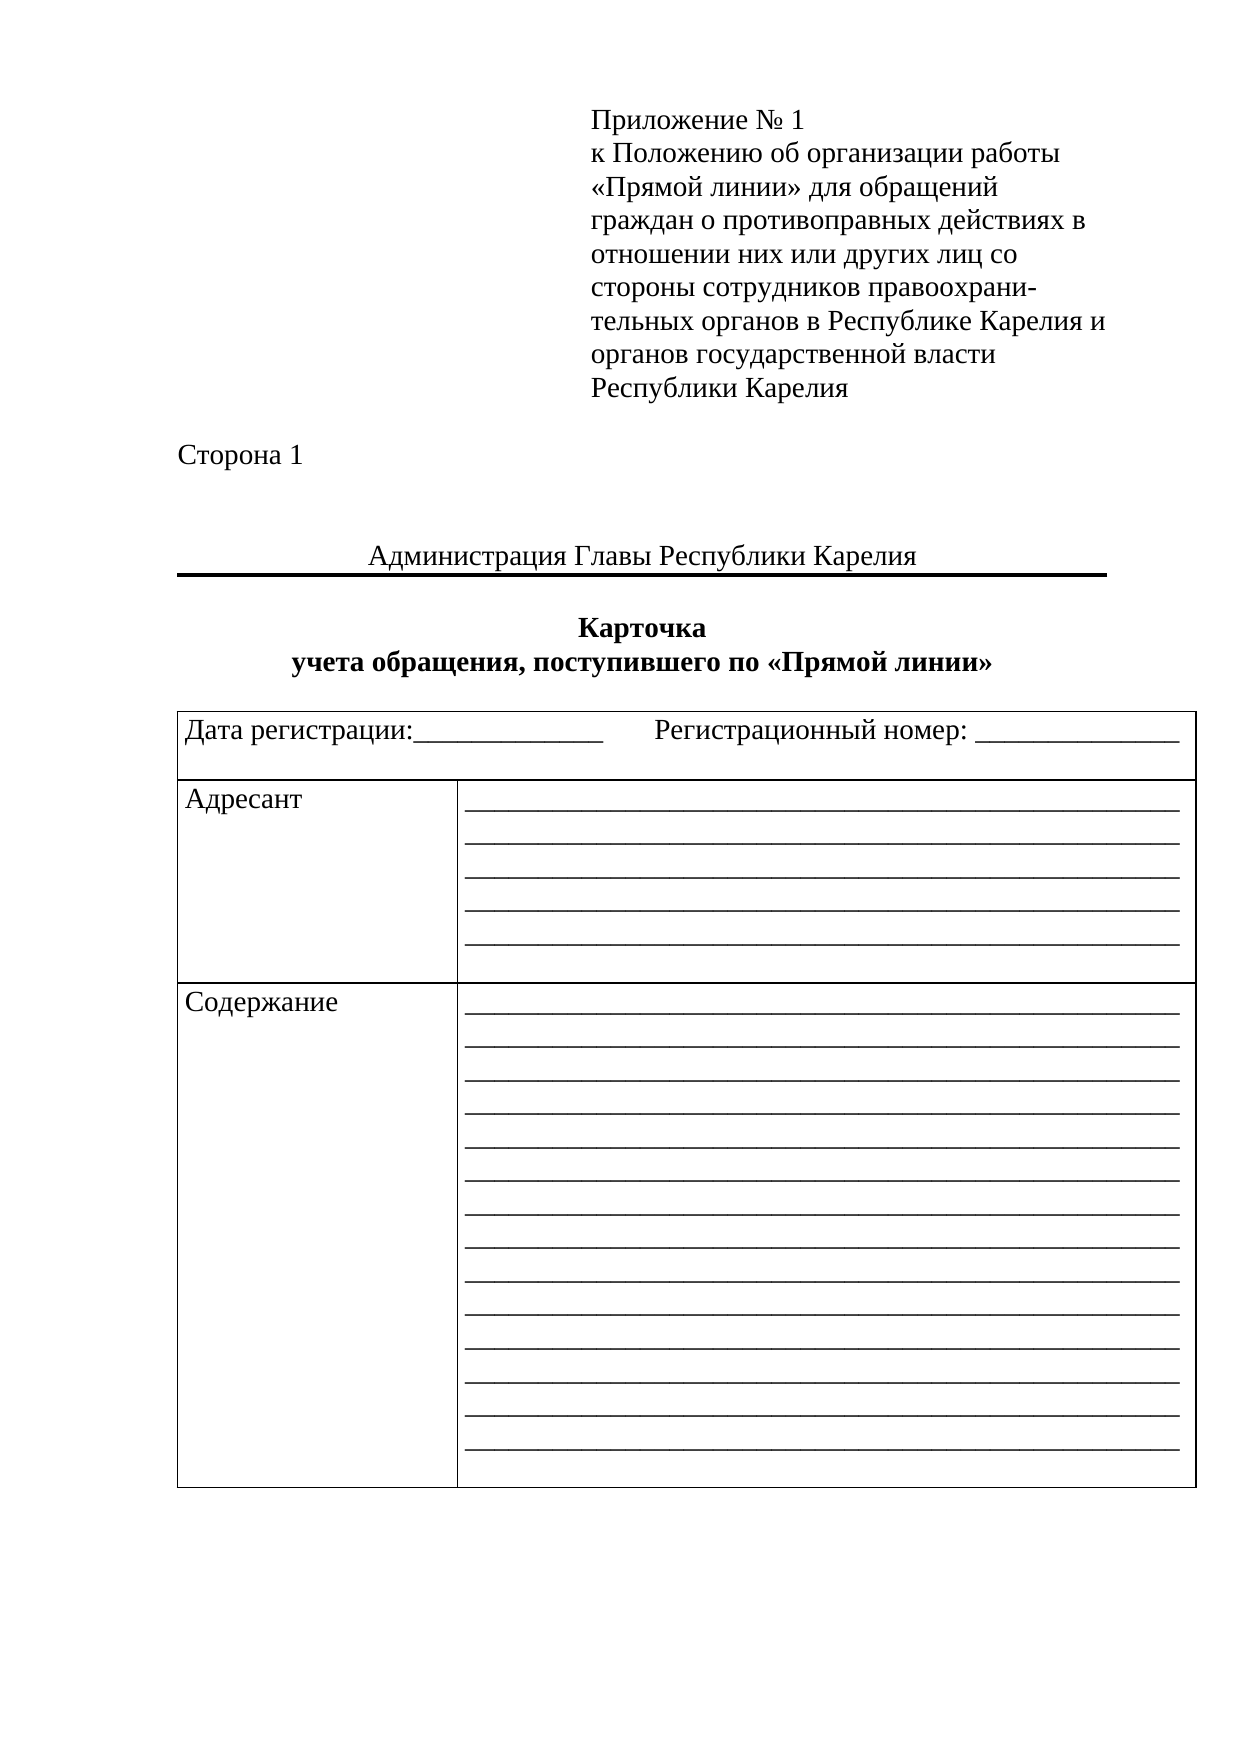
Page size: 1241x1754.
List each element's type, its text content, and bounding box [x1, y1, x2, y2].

table_header Дата регистрации:_____________ Регистрационный номер: ______________ [178, 712, 1195, 779]
text учета обращения, поступившего по «Прямой линии» [177, 644, 1107, 677]
text Сторона 1 [177, 437, 1107, 471]
text к Положению об организации работы «Прямой линии» для обращений граждан о противоправных действиях в отношении них или других лиц со стороны сотрудников правоохрани-тельных органов в Республике Карелия и органов государственной власти Республики Карелия [591, 135, 1107, 404]
text Карточка [177, 610, 1107, 644]
text Приложение № 1 [591, 102, 1122, 135]
table_cell ______________________________________________________________________________________________________________________________________________________________________________________________________________________________________________________________________________________________________________________________________________________________________________________________________________________________________________________________________________________________________________________________________________________________________________________________________________________________________________________________________________________________________________ [458, 984, 1195, 1487]
text Администрация Главы Республики Карелия [177, 538, 1107, 573]
table_cell _____________________________________________________________________________________________________________________________________________________________________________________________________________________________________________________ [458, 781, 1195, 982]
table_cell Адресант [178, 781, 457, 982]
table_cell Содержание [178, 984, 457, 1487]
